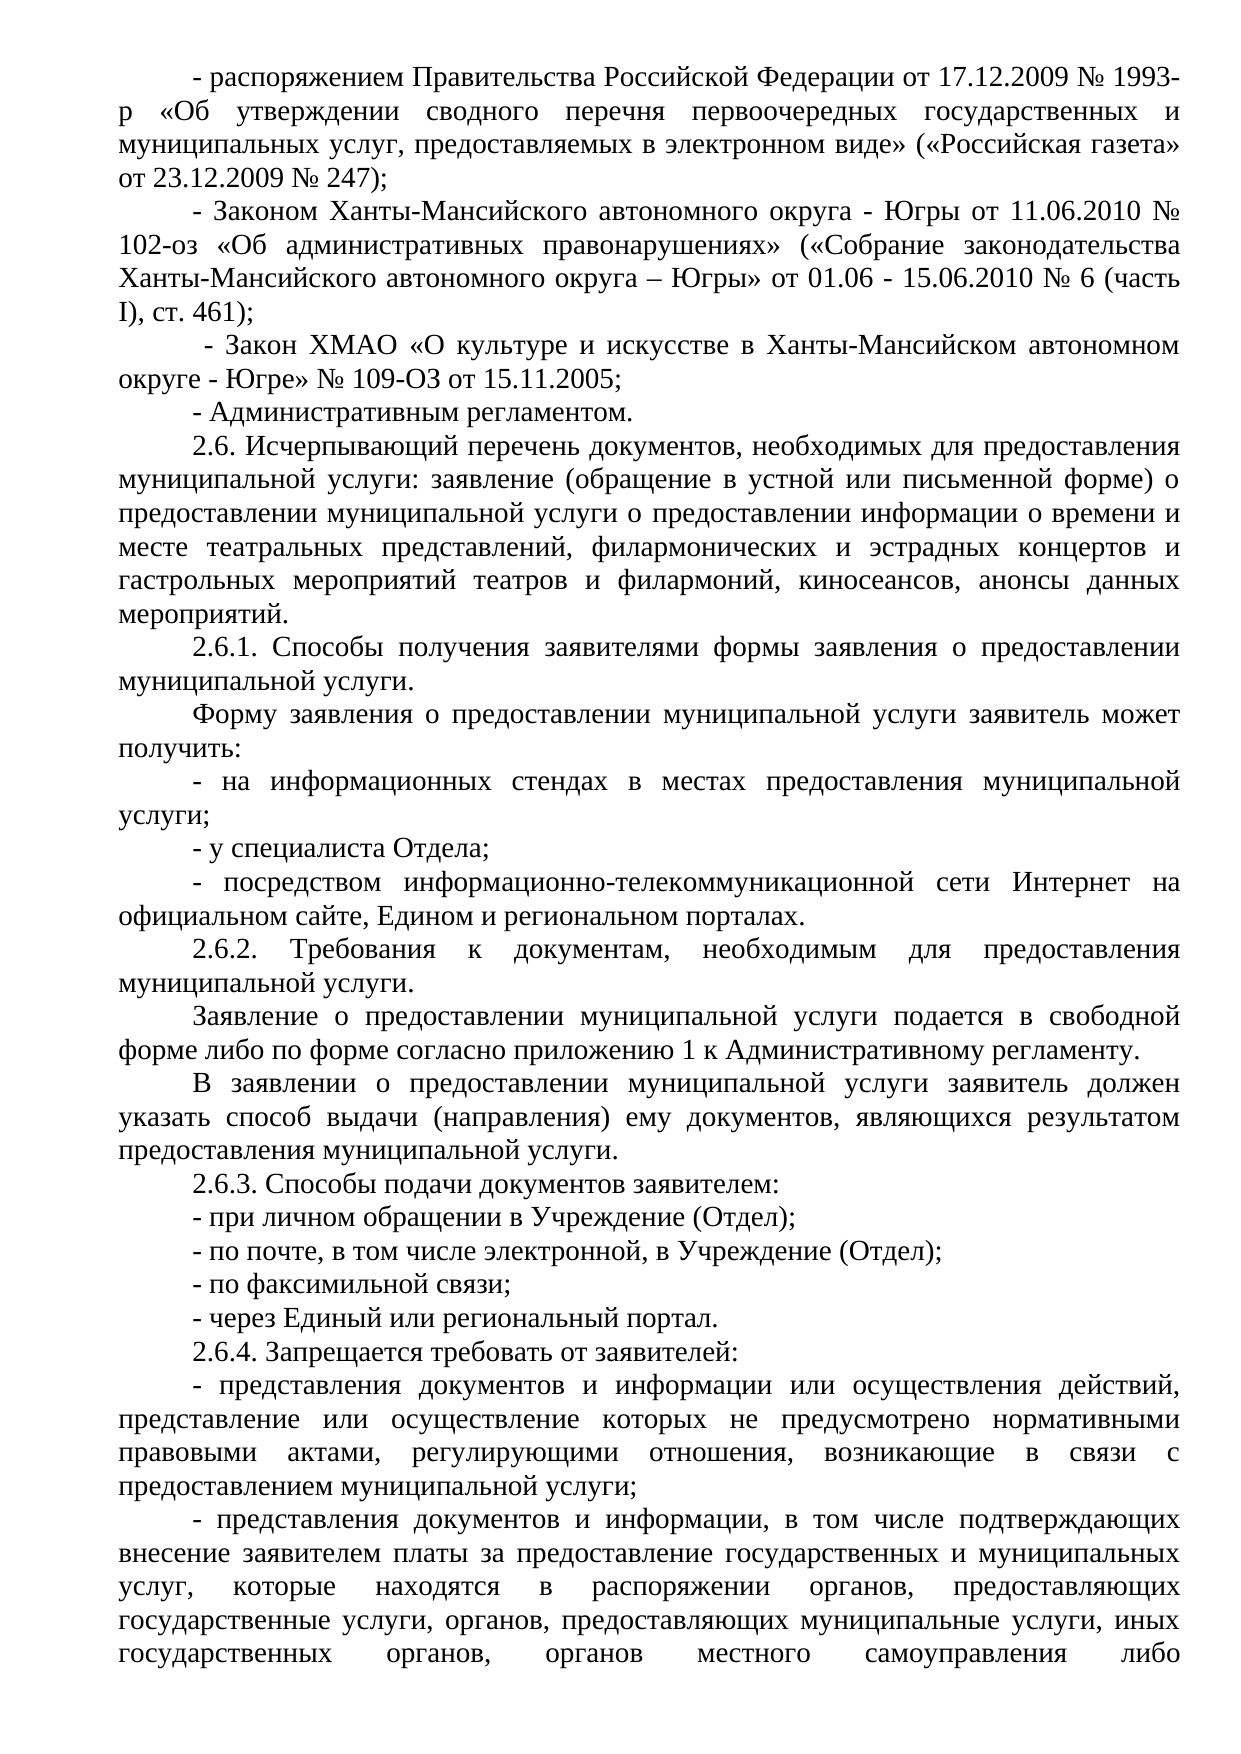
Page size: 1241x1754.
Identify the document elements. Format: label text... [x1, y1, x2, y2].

text - через Единый или региональный портал. [118, 1300, 1181, 1334]
text - по почте, в том числе электронной, в Учреждение (Отдел); [118, 1233, 1181, 1267]
text 2.6. Исчерпывающий перечень документов, необходимых для предоставления муниципальной услуги: заявление (обращение в устной или письменной форме) о предоставлении муниципальной услуги о предоставлении информации о времени и месте театральных представлений, филармонических и эстрадных концертов и гастрольных мероприятий театров и филармоний, киносеансов, анонсы данных мероприятий. [118, 428, 1181, 629]
text В заявлении о предоставлении муниципальной услуги заявитель должен указать способ выдачи (направления) ему документов, являющихся результатом предоставления муниципальной услуги. [118, 1065, 1181, 1166]
text - на информационных стендах в местах предоставления муниципальной услуги; [118, 763, 1181, 831]
text 2.6.1. Способы получения заявителями формы заявления о предоставлении муниципальной услуги. [118, 629, 1181, 696]
text 2.6.4. Запрещается требовать от заявителей: [118, 1334, 1181, 1367]
text Форму заявления о предоставлении муниципальной услуги заявитель может получить: [118, 696, 1181, 763]
text 2.6.2. Требования к документам, необходимым для предоставления муниципальной услуги. [118, 931, 1181, 998]
text - распоряжением Правительства Российской Федерации от 17.12.2009 № 1993-р «Об утверждении сводного перечня первоочередных государственных и муниципальных услуг, предоставляемых в электронном виде» («Российская газета» от 23.12.2009 № 247); [118, 59, 1181, 193]
text - Закон ХМАО «О культуре и искусстве в Ханты-Мансийском автономном округе - Югре» № 109-ОЗ от 15.11.2005; [118, 327, 1181, 394]
text 2.6.3. Способы подачи документов заявителем: [118, 1166, 1181, 1199]
text - Административным регламентом. [118, 394, 1181, 428]
text - посредством информационно-телекоммуникационной сети Интернет на официальном сайте, Едином и региональном порталах. [118, 864, 1181, 931]
text Заявление о предоставлении муниципальной услуги подается в свободной форме либо по форме согласно приложению 1 к Административному регламенту. [118, 998, 1181, 1065]
text - у специалиста Отдела; [118, 831, 1181, 864]
text - Законом Ханты-Мансийского автономного округа - Югры от 11.06.2010 № 102-оз «Об административных правонарушениях» («Собрание законодательства Ханты-Мансийского автономного округа – Югры» от 01.06 - 15.06.2010 № 6 (часть I), ст. 461); [118, 193, 1181, 327]
text - при личном обращении в Учреждение (Отдел); [118, 1199, 1181, 1233]
text - по факсимильной связи; [118, 1267, 1181, 1300]
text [118, 1501, 1181, 1669]
text - представления документов и информации или осуществления действий, представление или осуществление которых не предусмотрено нормативными правовыми актами, регулирующими отношения, возникающие в связи с предоставлением муниципальной услуги; [118, 1367, 1181, 1501]
